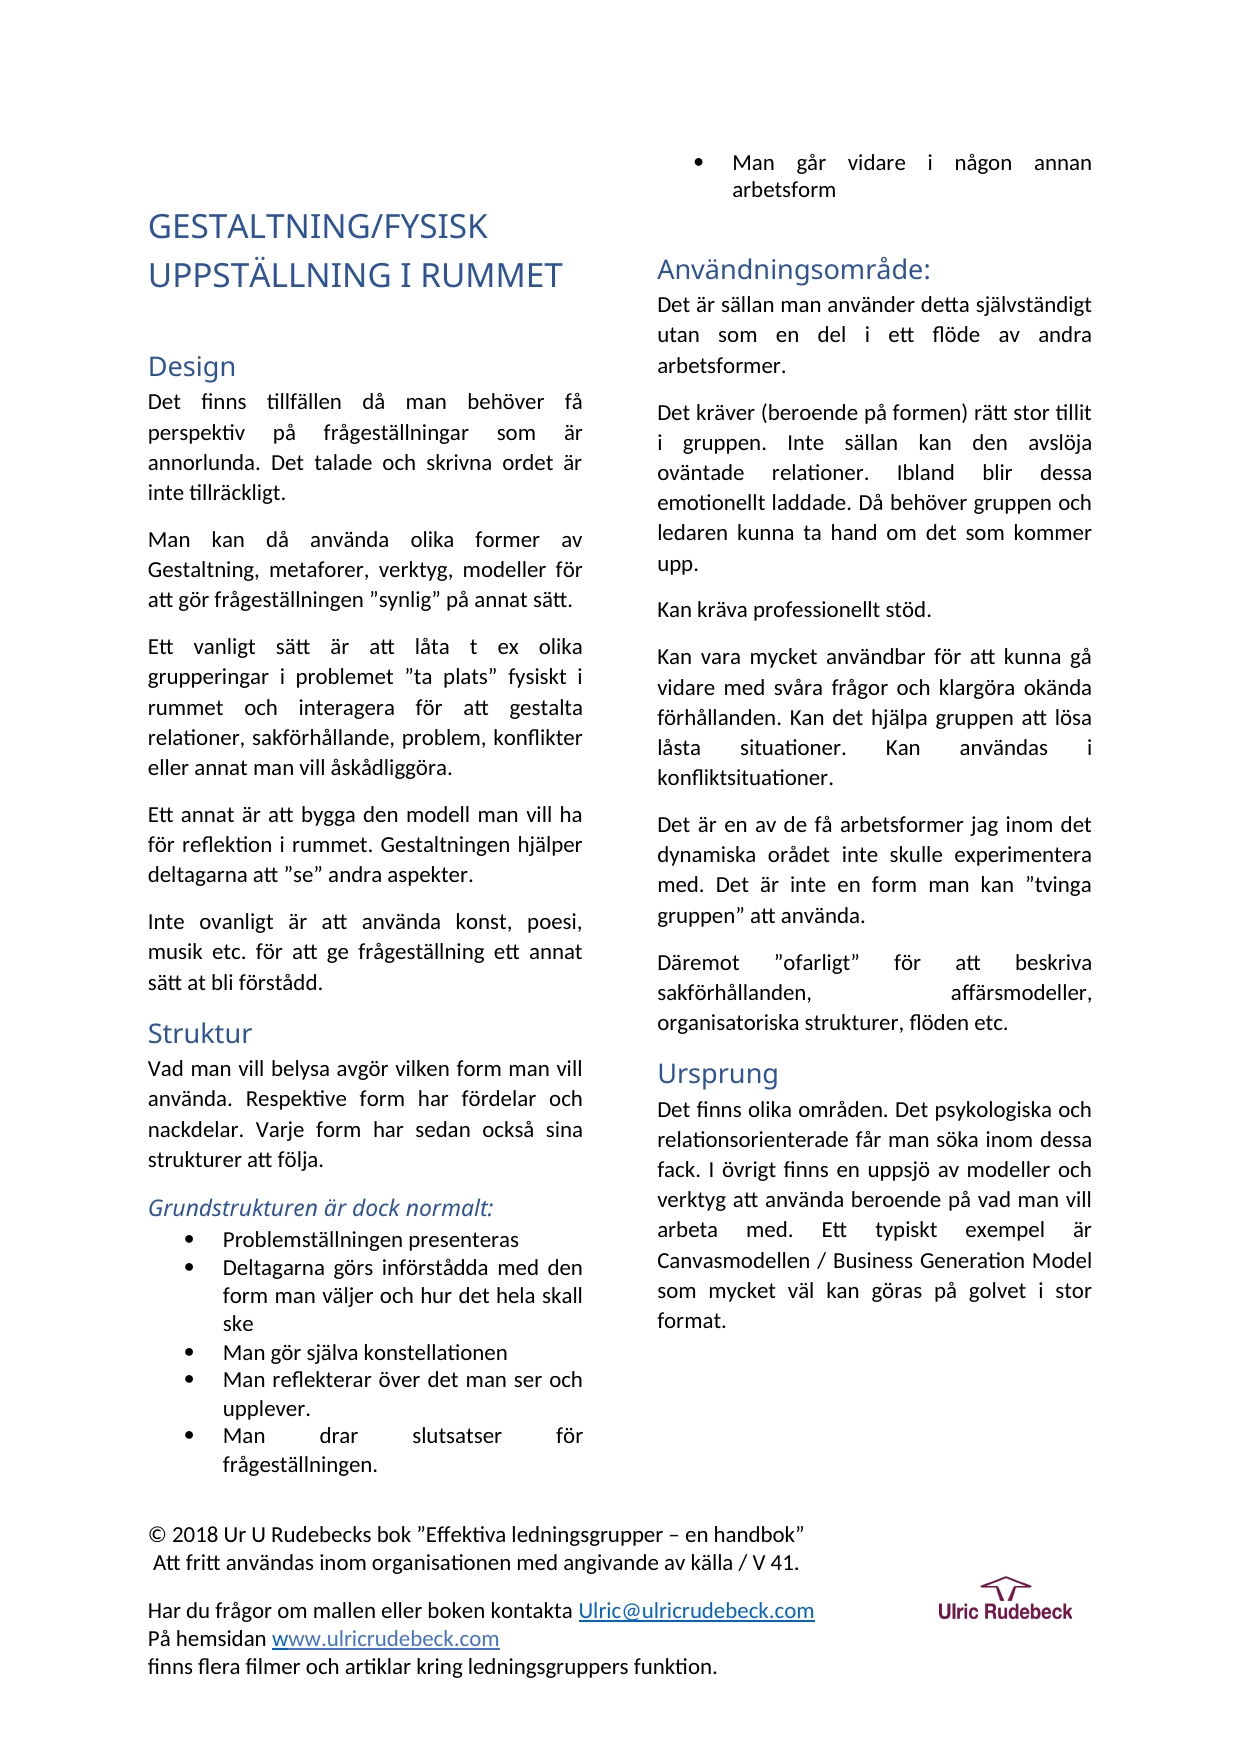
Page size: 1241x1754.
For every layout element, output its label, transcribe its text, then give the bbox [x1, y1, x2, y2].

text Det finns tillfällen då man behöver få perspektiv på frågeställningar som är annorlunda. Det talade och skrivna ordet är inte tillräckligt. [148, 387, 583, 506]
list Problemställningen presenteras [185, 1226, 583, 1253]
subtitle Ursprung [657, 1055, 1093, 1092]
subtitle Användningsområde: [657, 251, 1093, 287]
text Det är en av de få arbetsformer jag inom det dynamiska orådet inte skulle experimentera med. Det är inte en form man kan ”tvinga gruppen” att använda. [657, 810, 1093, 929]
text Kan vara mycket användbar för att kunna gå vidare med svåra frågor och klargöra okända förhållanden. Kan det hjälpa gruppen att lösa låsta situationer. Kan användas i konfliktsituationer. [657, 642, 1093, 791]
list Man gör själva konstellationen [185, 1338, 583, 1366]
subtitle Design [148, 348, 583, 384]
text Vad man vill belysa avgör vilken form man vill använda. Respektive form har fördelar och nackdelar. Varje form har sedan också sina strukturer att följa. [148, 1054, 583, 1173]
text Det kräver (beroende på formen) rätt stor tillit i gruppen. Inte sällan kan den avslöja oväntade relationer. Ibland blir dessa emotionellt laddade. Då behöver gruppen och ledaren kunna ta hand om det som kommer upp. [657, 398, 1093, 577]
subtitle Struktur [148, 1014, 583, 1051]
list Man drar slutsatser för frågeställningen. [185, 1422, 583, 1478]
subtitle GESTALTNING/FYSISK UPPSTÄLLNING I RUMMET [148, 203, 583, 297]
text Ett vanligt sätt är att låta t ex olika grupperingar i problemet ”ta plats” fysiskt i rummet och interagera för att gestalta relationer, sakförhållande, problem, konflikter eller annat man vill åskådliggöra. [148, 632, 583, 781]
list Man går vidare i någon annan arbetsform [694, 148, 1093, 204]
text Ett annat är att bygga den modell man vill ha för reflektion i rummet. Gestaltningen hjälper deltagarna att ”se” andra aspekter. [148, 800, 583, 888]
text Det finns olika områden. Det psykologiska och relationsorienterade får man söka inom dessa fack. I övrigt finns en uppsjö av modeller och verktyg att använda beroende på vad man vill arbeta med. Ett typiskt exempel är Canvasmodellen / Business Generation Model som mycket väl kan göras på golvet i stor format. [657, 1095, 1093, 1334]
text Man kan då använda olika former av Gestaltning, metaforer, verktyg, modeller för att gör frågeställningen ”synlig” på annat sätt. [148, 525, 583, 613]
text Inte ovanligt är att använda konst, poesi, musik etc. för att ge frågeställning ett annat sätt at bli förstådd. [148, 907, 583, 996]
text Däremot ”ofarligt” för att beskriva sakförhållanden, affärsmodeller, organisatoriska strukturer, flöden etc. [657, 948, 1093, 1036]
text Kan kräva professionellt stöd. [657, 596, 1093, 623]
subtitle Grundstrukturen är dock normalt: [148, 1192, 583, 1223]
list Man reflekterar över det man ser och upplever. [185, 1366, 583, 1422]
list Deltagarna görs införstådda med den form man väljer och hur det hela skall ske [185, 1253, 583, 1338]
text Det är sällan man använder detta självständigt utan som en del i ett flöde av andra arbetsformer. [657, 290, 1093, 379]
